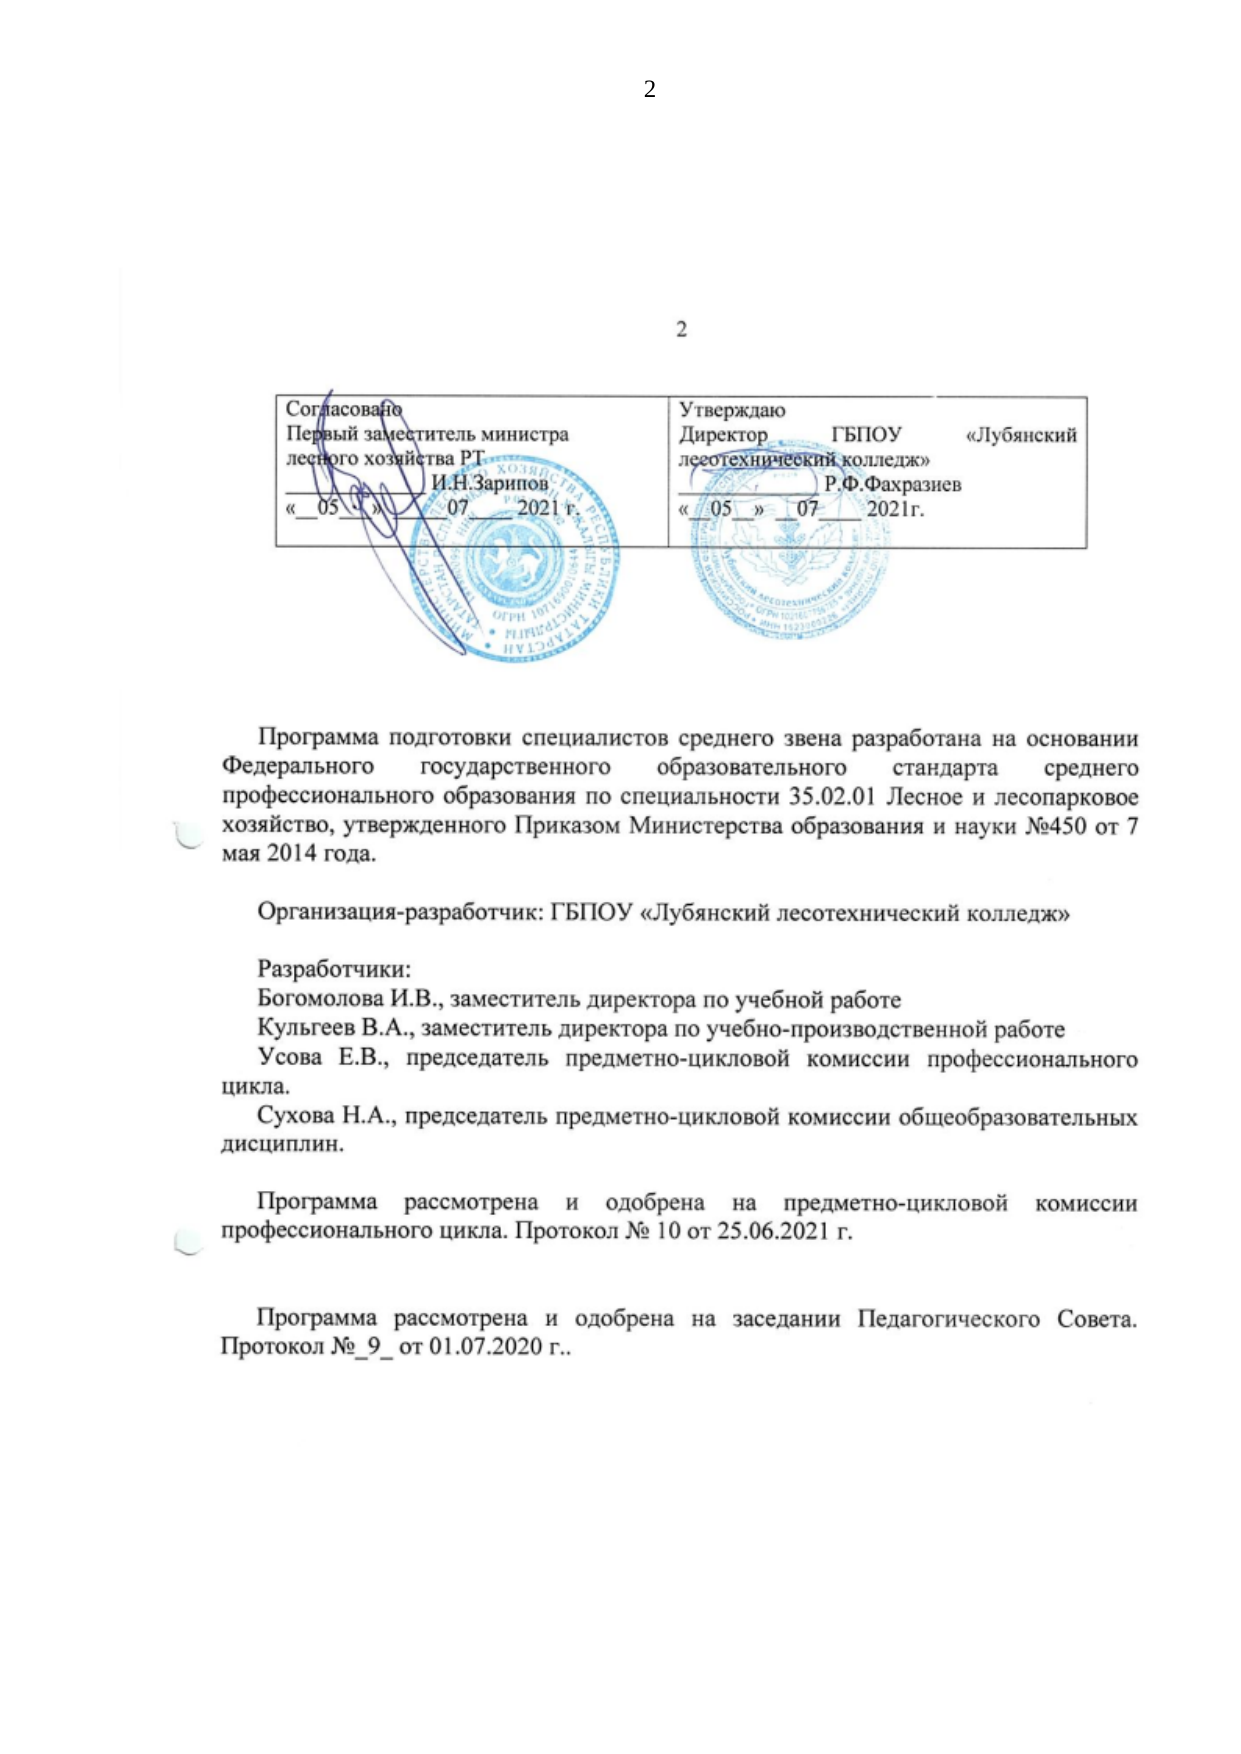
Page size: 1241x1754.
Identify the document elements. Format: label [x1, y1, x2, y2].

picture [118, 265, 1182, 1465]
